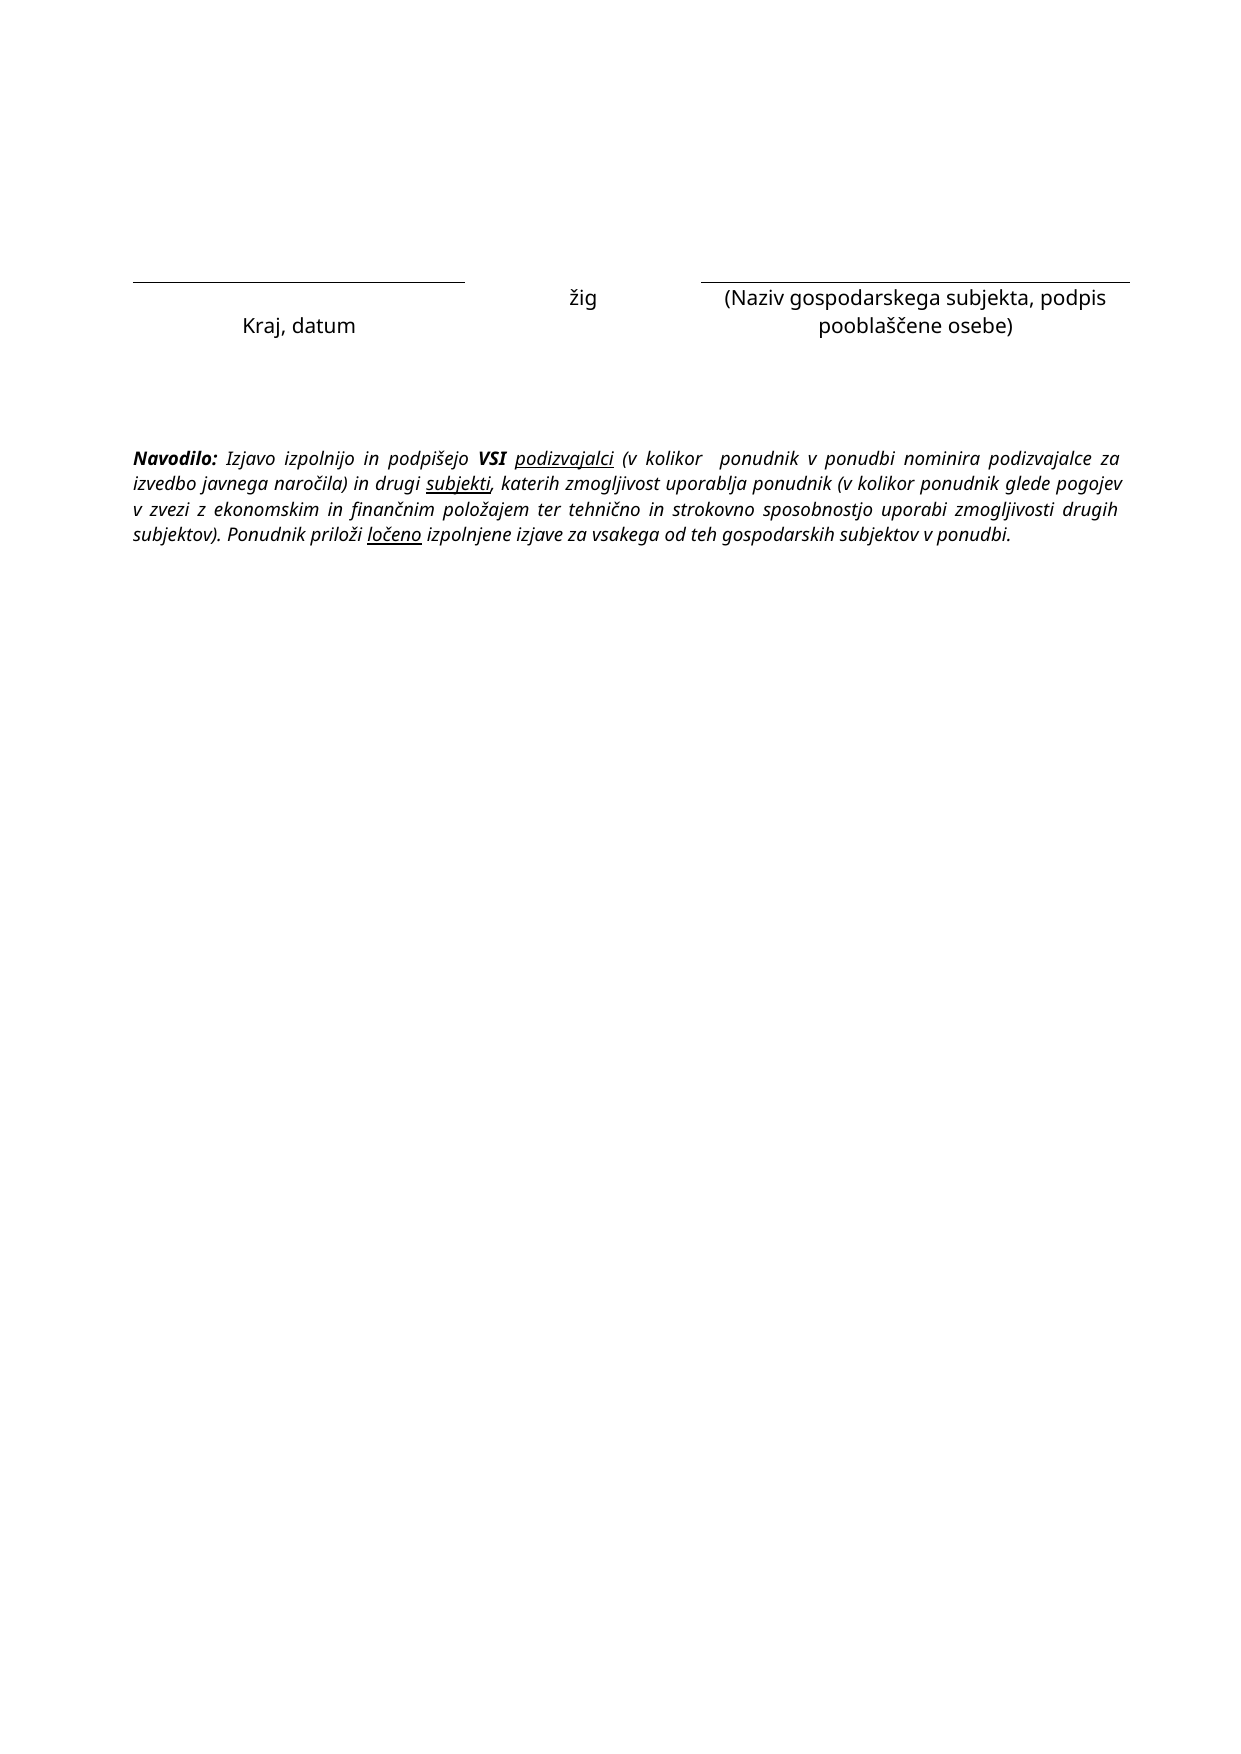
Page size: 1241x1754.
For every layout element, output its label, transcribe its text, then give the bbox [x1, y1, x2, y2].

table_header žig [465, 282, 701, 340]
table_header Kraj, datum [133, 283, 465, 340]
table_header (Naziv gospodarskega subjekta, podpis pooblaščene osebe) [701, 283, 1129, 340]
text Navodilo: Izjavo izpolnijo in podpišejo VSI podizvajalci (v kolikor ponudnik v ponudbi nominira podizvajalce za izvedbo javnega naročila) in drugi subjekti, katerih zmogljivost uporablja ponudnik (v kolikor ponudnik glede pogojev v zvezi z ekonomskim in finančnim položajem ter tehnično in strokovno sposobnostjo uporabi zmogljivosti drugih subjektov). Ponudnik priloži ločeno izpolnjene izjave za vsakega od teh gospodarskih subjektov v ponudbi. [133, 445, 1122, 547]
